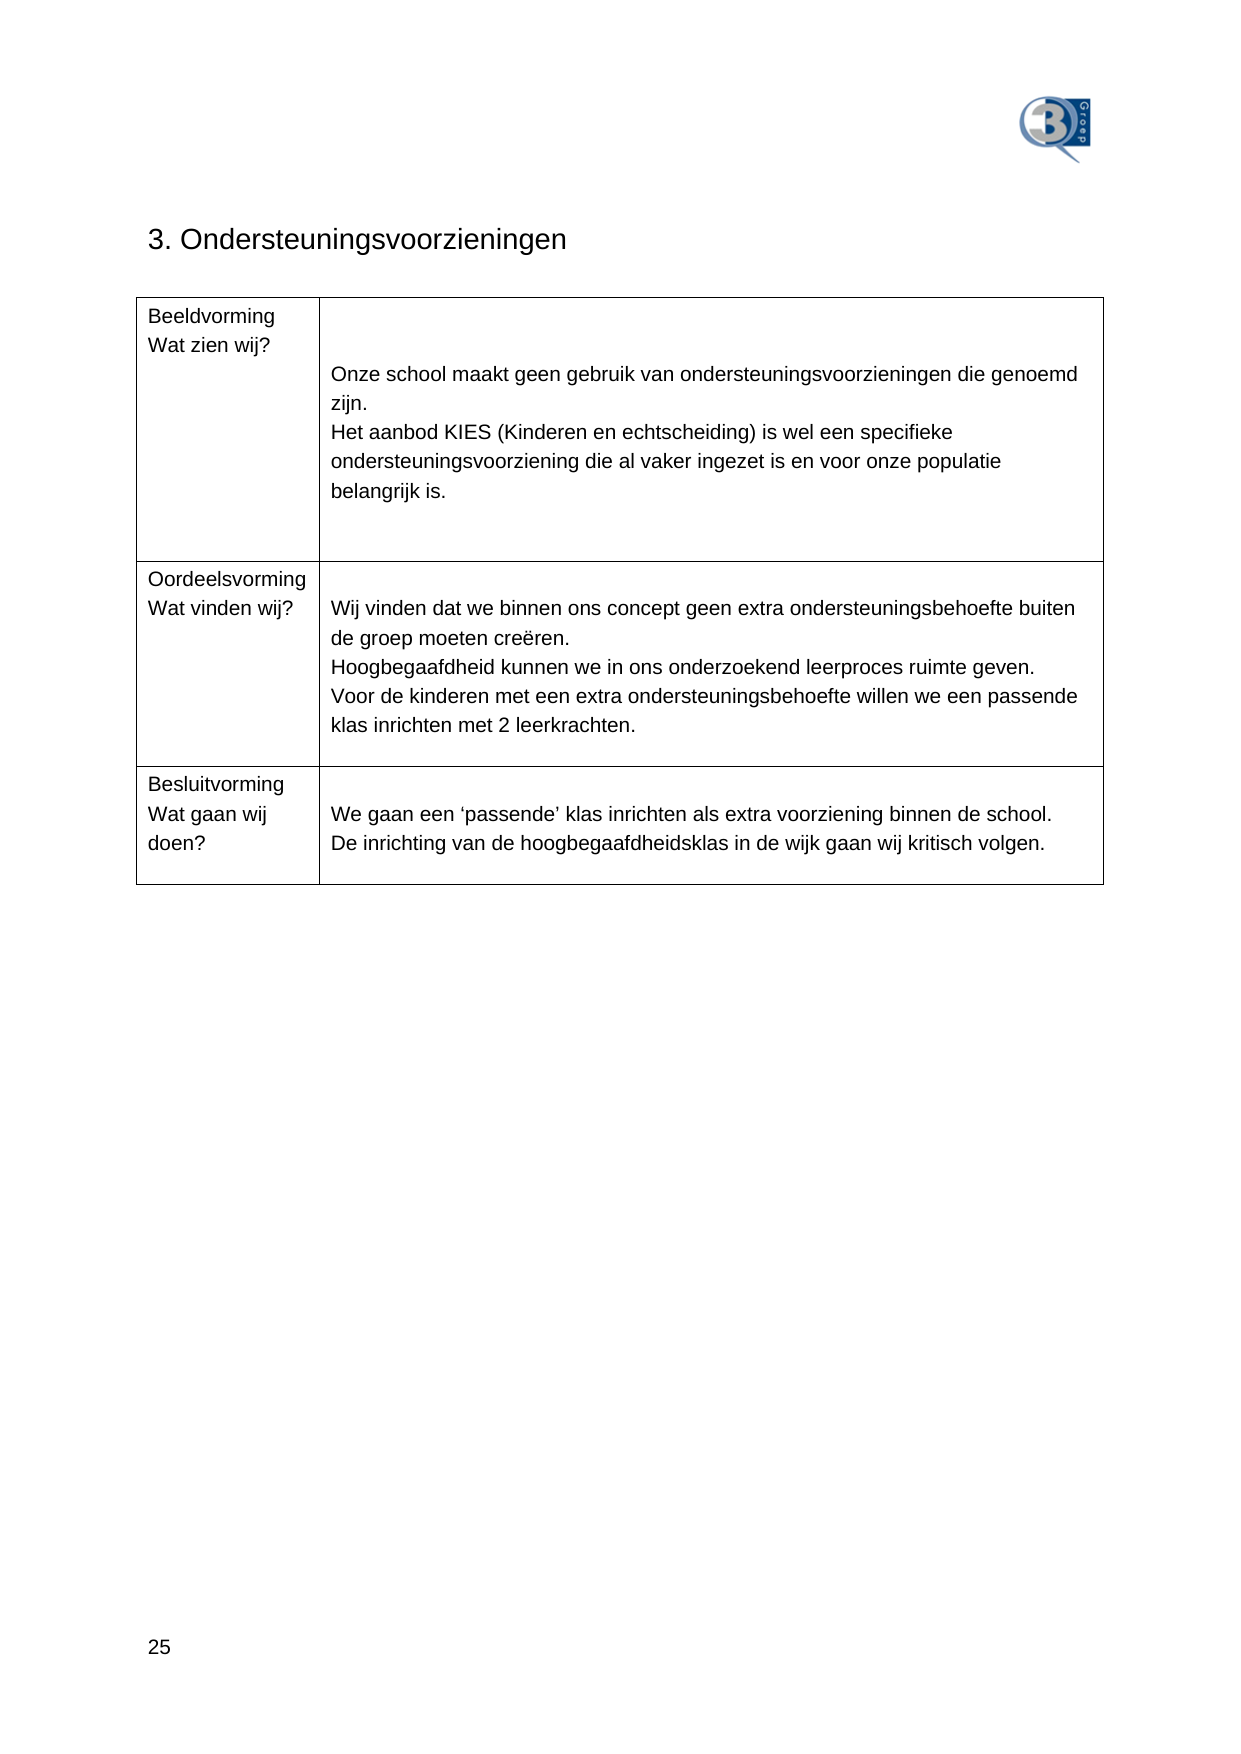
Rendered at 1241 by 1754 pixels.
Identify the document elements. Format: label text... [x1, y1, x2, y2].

text 3. Ondersteuningsvoorzieningen [148, 222, 1093, 256]
table_cell We gaan een ‘passende’ klas inrichten als extra voorziening binnen de school. De inrichting van de hoogbegaafdheidsklas in de wijk gaan wij kritisch volgen. [320, 767, 1103, 884]
table_cell Wij vinden dat we binnen ons concept geen extra ondersteuningsbehoefte buiten de groep moeten creëren. Hoogbegaafdheid kunnen we in ons onderzoekend leerproces ruimte geven. Voor de kinderen met een extra ondersteuningsbehoefte willen we een passende klas inrichten met 2 leerkrachten. [320, 562, 1103, 766]
table_cell Besluitvorming Wat gaan wij doen? [137, 767, 319, 884]
picture [1018, 94, 1093, 165]
table_header Onze school maakt geen gebruik van ondersteuningsvoorzieningen die genoemd zijn. Het aanbod KIES (Kinderen en echtscheiding) is wel een specifieke ondersteuningsvoorziening die al vaker ingezet is en voor onze populatie belangrijk is. [320, 298, 1103, 561]
table_cell Oordeelsvorming Wat vinden wij? [137, 562, 319, 766]
table_header Beeldvorming Wat zien wij? [137, 298, 319, 561]
